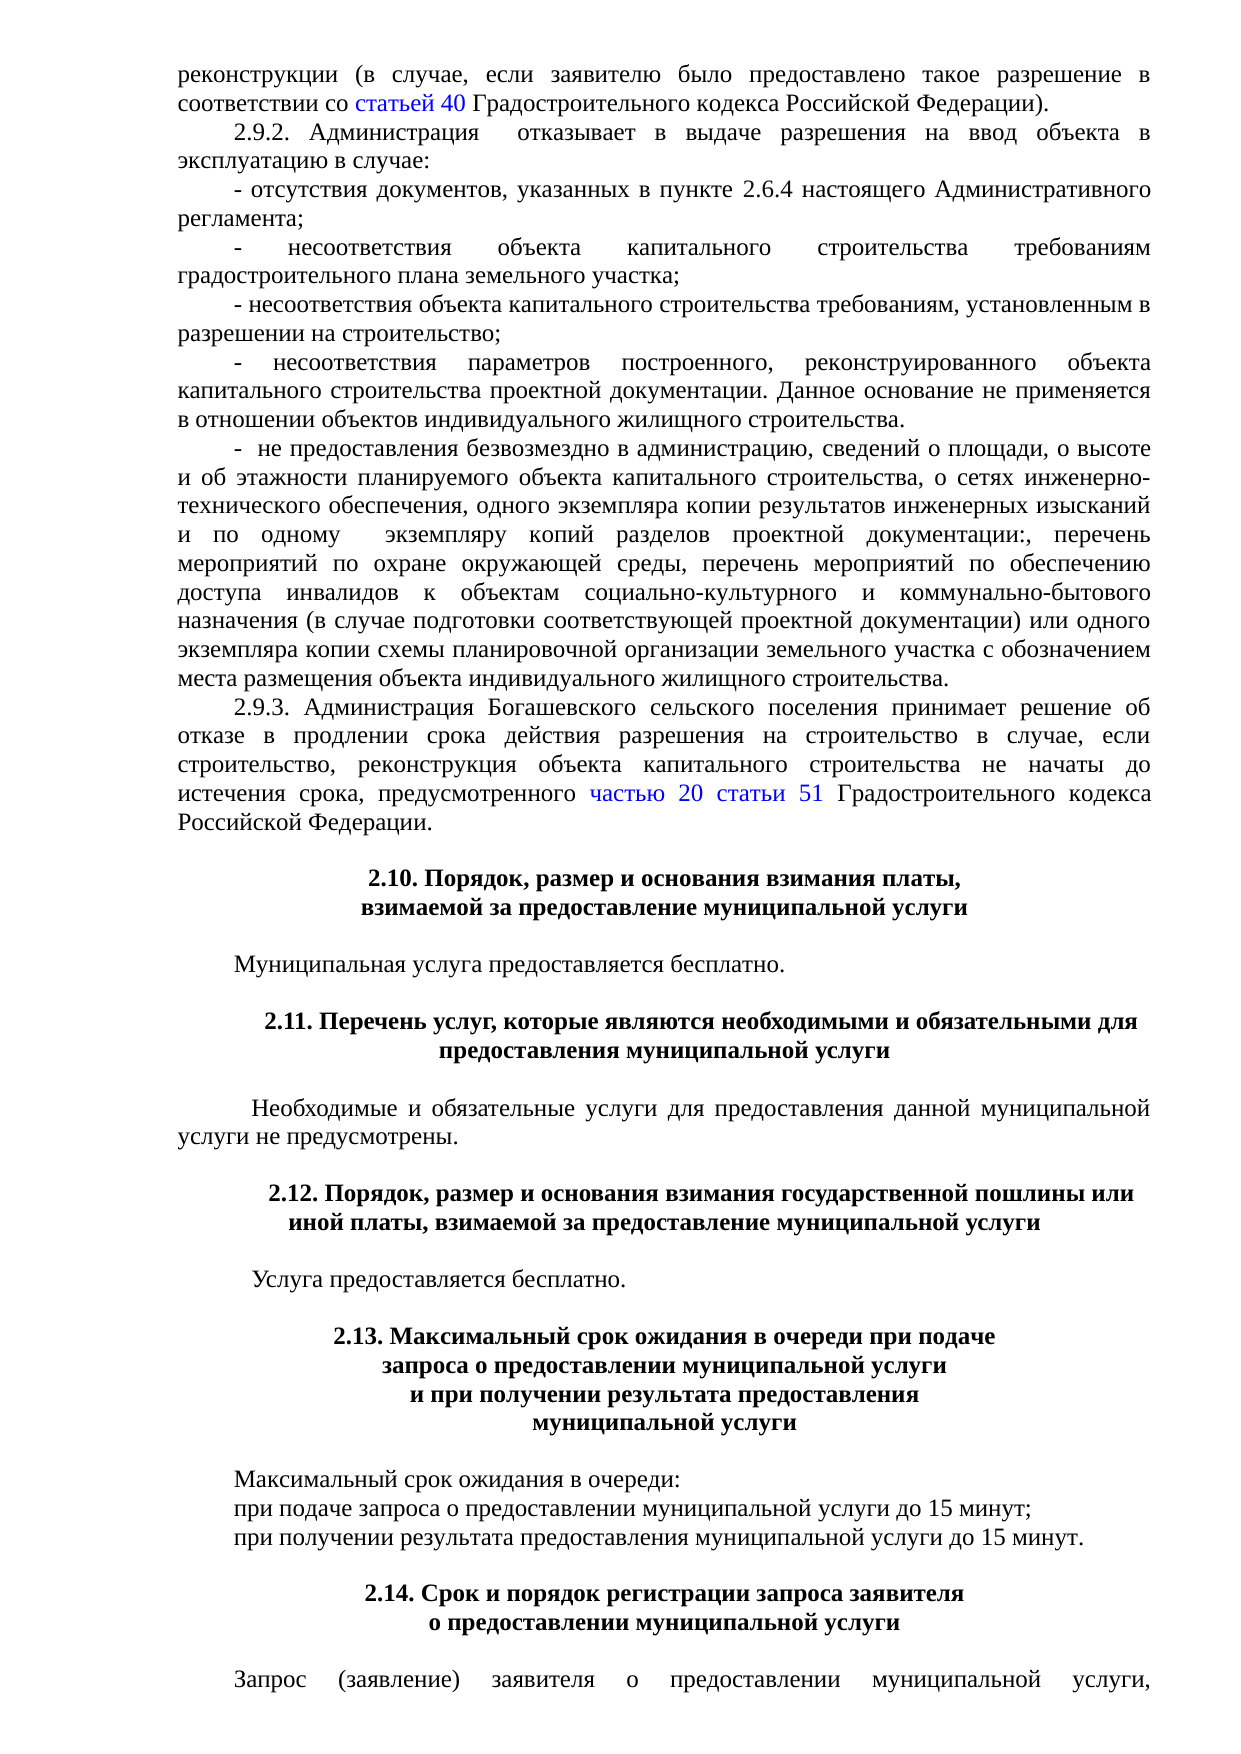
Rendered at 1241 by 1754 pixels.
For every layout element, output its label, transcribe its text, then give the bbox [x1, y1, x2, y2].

text - несоответствия объекта капитального строительства требованиям, установленным в разрешении на строительство; [177, 289, 1152, 347]
text взимаемой за предоставление муниципальной услуги [177, 892, 1152, 921]
text 2.11. Перечень услуг, которые являются необходимыми и обязательными для предоставления муниципальной услуги [177, 1006, 1152, 1064]
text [177, 1664, 1152, 1693]
text 2.14. Срок и порядок регистрации запроса заявителя [177, 1578, 1152, 1607]
text Муниципальная услуга предоставляется бесплатно. [177, 949, 1152, 978]
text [177, 59, 1152, 117]
text Необходимые и обязательные услуги для предоставления данной муниципальной услуги не предусмотрены. [177, 1093, 1152, 1150]
text о предоставлении муниципальной услуги [177, 1607, 1152, 1636]
text 2.10. Порядок, размер и основания взимания платы, [177, 863, 1152, 892]
text 2.12. Порядок, размер и основания взимания государственной пошлины или иной платы, взимаемой за предоставление муниципальной услуги [177, 1178, 1152, 1236]
text запроса о предоставлении муниципальной услуги [177, 1350, 1152, 1379]
text - несоответствия параметров построенного, реконструированного объекта капитального строительства проектной документации. Данное основание не применяется в отношении объектов индивидуального жилищного строительства. [177, 347, 1152, 433]
text Услуга предоставляется бесплатно. [177, 1264, 1152, 1293]
text - отсутствия документов, указанных в пункте 2.6.4 настоящего Административного регламента; [177, 174, 1152, 232]
text при подаче запроса о предоставлении муниципальной услуги до 15 минут; [177, 1493, 1152, 1522]
text 2.13. Максимальный срок ожидания в очереди при подаче [177, 1321, 1152, 1350]
text муниципальной услуги [177, 1407, 1152, 1436]
text 2.9.2. Администрация отказывает в выдаче разрешения на ввод объекта в эксплуатацию в случае: [177, 117, 1152, 174]
text Максимальный срок ожидания в очереди: [177, 1464, 1152, 1493]
text - несоответствия объекта капитального строительства требованиям градостроительного плана земельного участка; [177, 232, 1152, 289]
text 2.9.3. Администрация Богашевского сельского поселения принимает решение об отказе в продлении срока действия разрешения на строительство в случае, если строительство, реконструкция объекта капитального строительства не начаты до истечения срока, предусмотренного частью 20 статьи 51 Градостроительного кодекса Российской Федерации. [177, 692, 1152, 835]
text при получении результата предоставления муниципальной услуги до 15 минут. [177, 1522, 1152, 1550]
text и при получении результата предоставления [177, 1379, 1152, 1407]
text - не предоставления безвозмездно в администрацию, сведений о площади, о высоте и об этажности планируемого объекта капитального строительства, о сетях инженерно-технического обеспечения, одного экземпляра копии результатов инженерных изысканий и по одному экземпляру копий разделов проектной документации:, перечень мероприятий по охране окружающей среды, перечень мероприятий по обеспечению доступа инвалидов к объектам социально-культурного и коммунально-бытового назначения (в случае подготовки соответствующей проектной документации) или одного экземпляра копии схемы планировочной организации земельного участка с обозначением места размещения объекта индивидуального жилищного строительства. [177, 433, 1152, 692]
